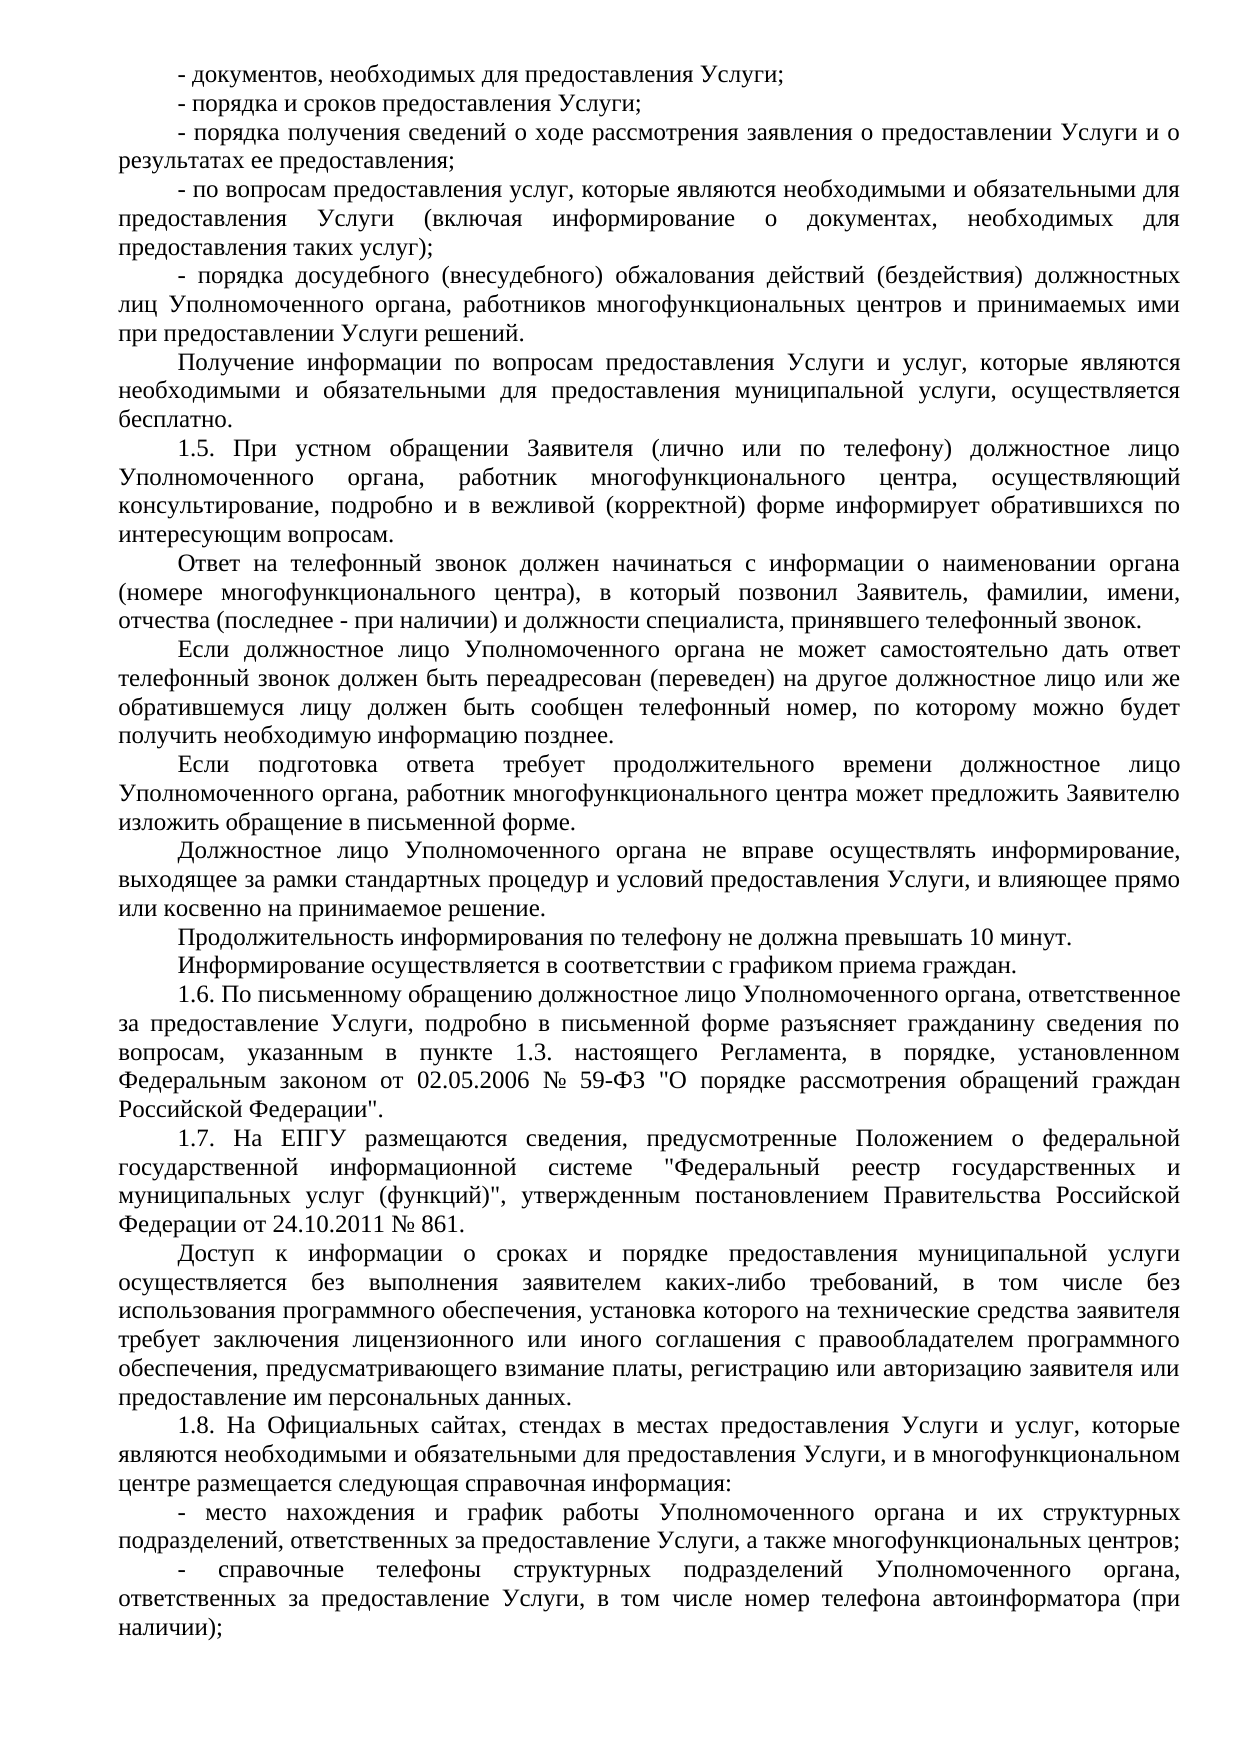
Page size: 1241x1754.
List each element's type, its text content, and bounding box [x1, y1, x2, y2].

text - порядка досудебного (внесудебного) обжалования действий (бездействия) должностных лиц Уполномоченного органа, работников многофункциональных центров и принимаемых ими при предоставлении Услуги решений. [118, 260, 1181, 347]
text Если должностное лицо Уполномоченного органа не может самостоятельно дать ответ телефонный звонок должен быть переадресован (переведен) на другое должностное лицо или же обратившемуся лицу должен быть сообщен телефонный номер, по которому можно будет получить необходимую информацию позднее. [118, 634, 1181, 749]
text - по вопросам предоставления услуг, которые являются необходимыми и обязательными для предоставления Услуги (включая информирование о документах, необходимых для предоставления таких услуг); [118, 174, 1181, 260]
text - порядка получения сведений о ходе рассмотрения заявления о предоставлении Услуги и о результатах ее предоставления; [118, 117, 1181, 174]
text Доступ к информации о сроках и порядке предоставления муниципальной услуги осуществляется без выполнения заявителем каких-либо требований, в том числе без использования программного обеспечения, установка которого на технические средства заявителя требует заключения лицензионного или иного соглашения с правообладателем программного обеспечения, предусматривающего взимание платы, регистрацию или авторизацию заявителя или предоставление им персональных данных. [118, 1238, 1181, 1410]
text Должностное лицо Уполномоченного органа не вправе осуществлять информирование, выходящее за рамки стандартных процедур и условий предоставления Услуги, и влияющее прямо или косвенно на принимаемое решение. [118, 835, 1181, 922]
text 1.8. На Официальных сайтах, стендах в местах предоставления Услуги и услуг, которые являются необходимыми и обязательными для предоставления Услуги, и в многофункциональном центре размещается следующая справочная информация: [118, 1410, 1181, 1497]
text Получение информации по вопросам предоставления Услуги и услуг, которые являются необходимыми и обязательными для предоставления муниципальной услуги, осуществляется бесплатно. [118, 347, 1181, 433]
text - документов, необходимых для предоставления Услуги; [118, 59, 1181, 88]
text Ответ на телефонный звонок должен начинаться с информации о наименовании органа (номере многофункционального центра), в который позвонил Заявитель, фамилии, имени, отчества (последнее - при наличии) и должности специалиста, принявшего телефонный звонок. [118, 548, 1181, 634]
text Если подготовка ответа требует продолжительного времени должностное лицо Уполномоченного органа, работник многофункционального центра может предложить Заявителю изложить обращение в письменной форме. [118, 749, 1181, 835]
text - порядка и сроков предоставления Услуги; [118, 88, 1181, 117]
text Продолжительность информирования по телефону не должна превышать 10 минут. [118, 922, 1181, 950]
text - место нахождения и график работы Уполномоченного органа и их структурных подразделений, ответственных за предоставление Услуги, а также многофункциональных центров; [118, 1497, 1181, 1554]
text 1.6. По письменному обращению должностное лицо Уполномоченного органа, ответственное за предоставление Услуги, подробно в письменной форме разъясняет гражданину сведения по вопросам, указанным в пункте 1.3. настоящего Регламента, в порядке, установленном Федеральным законом от 02.05.2006 № 59-ФЗ "О порядке рассмотрения обращений граждан Российской Федерации". [118, 979, 1181, 1123]
text 1.5. При устном обращении Заявителя (лично или по телефону) должностное лицо Уполномоченного органа, работник многофункционального центра, осуществляющий консультирование, подробно и в вежливой (корректной) форме информирует обратившихся по интересующим вопросам. [118, 433, 1181, 548]
text 1.7. На ЕПГУ размещаются сведения, предусмотренные Положением о федеральной государственной информационной системе "Федеральный реестр государственных и муниципальных услуг (функций)", утвержденным постановлением Правительства Российской Федерации от 24.10.2011 № 861. [118, 1123, 1181, 1238]
text Информирование осуществляется в соответствии с графиком приема граждан. [118, 950, 1181, 979]
text - справочные телефоны структурных подразделений Уполномоченного органа, ответственных за предоставление Услуги, в том числе номер телефона автоинформатора (при наличии); [118, 1554, 1181, 1640]
